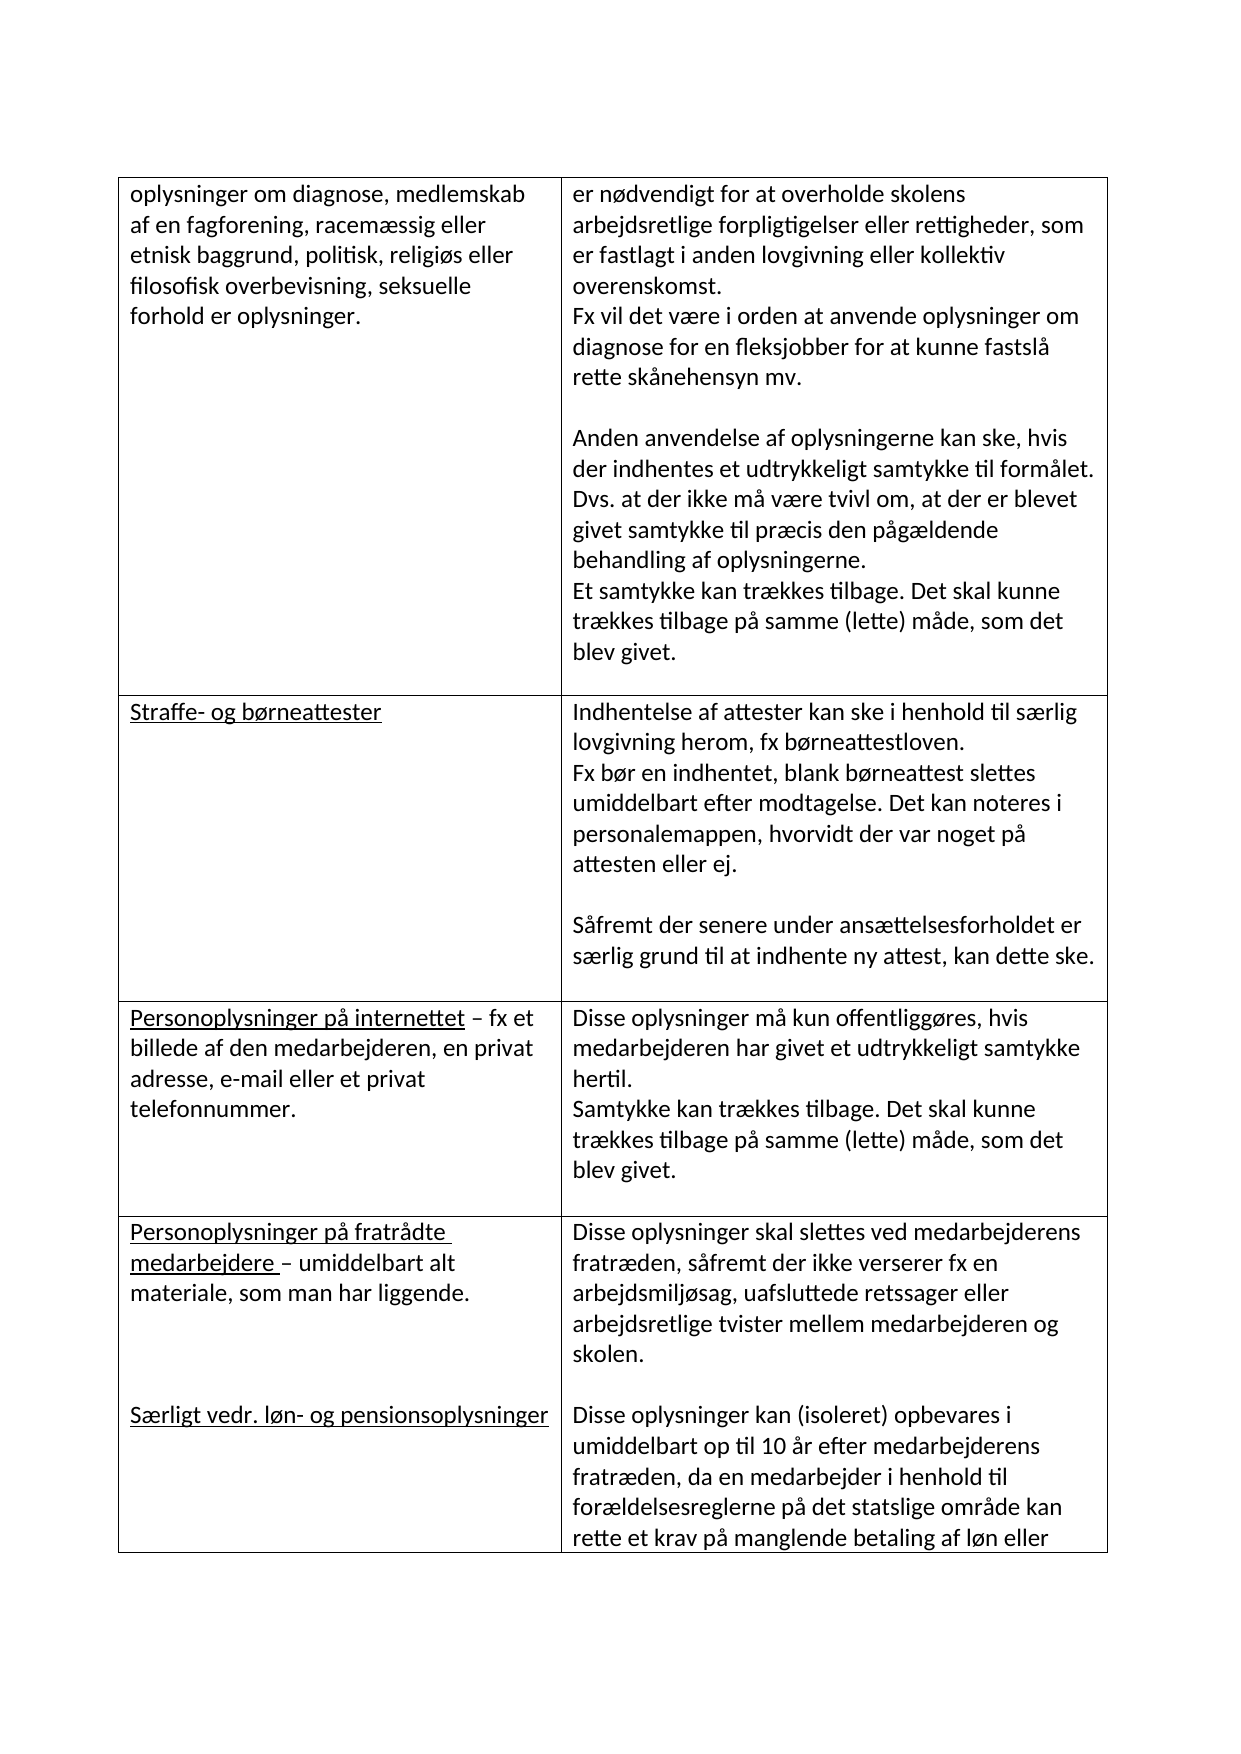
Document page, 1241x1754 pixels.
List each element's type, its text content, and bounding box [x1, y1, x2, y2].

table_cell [119, 1217, 561, 1552]
table_cell Personoplysninger på internettet – fx et billede af den medarbejderen, en privat adresse, e-mail eller et privat telefonnummer. [119, 1002, 561, 1216]
table_cell Disse oplysninger må kun offentliggøres, hvis medarbejderen har givet et udtrykkeligt samtykke hertil. Samtykke kan trækkes tilbage. Det skal kunne trækkes tilbage på samme (lette) måde, som det blev givet. [562, 1002, 1107, 1216]
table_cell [119, 178, 561, 694]
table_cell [562, 178, 1107, 694]
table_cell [562, 1217, 1107, 1552]
table_cell Straffe- og børneattester [119, 696, 561, 1001]
table_cell Indhentelse af attester kan ske i henhold til særlig lovgivning herom, fx børneattestloven. Fx bør en indhentet, blank børneattest slettes umiddelbart efter modtagelse. Det kan noteres i personalemappen, hvorvidt der var noget på attesten eller ej. Såfremt der senere under ansættelsesforholdet er særlig grund til at indhente ny attest, kan dette ske. [562, 696, 1107, 1001]
